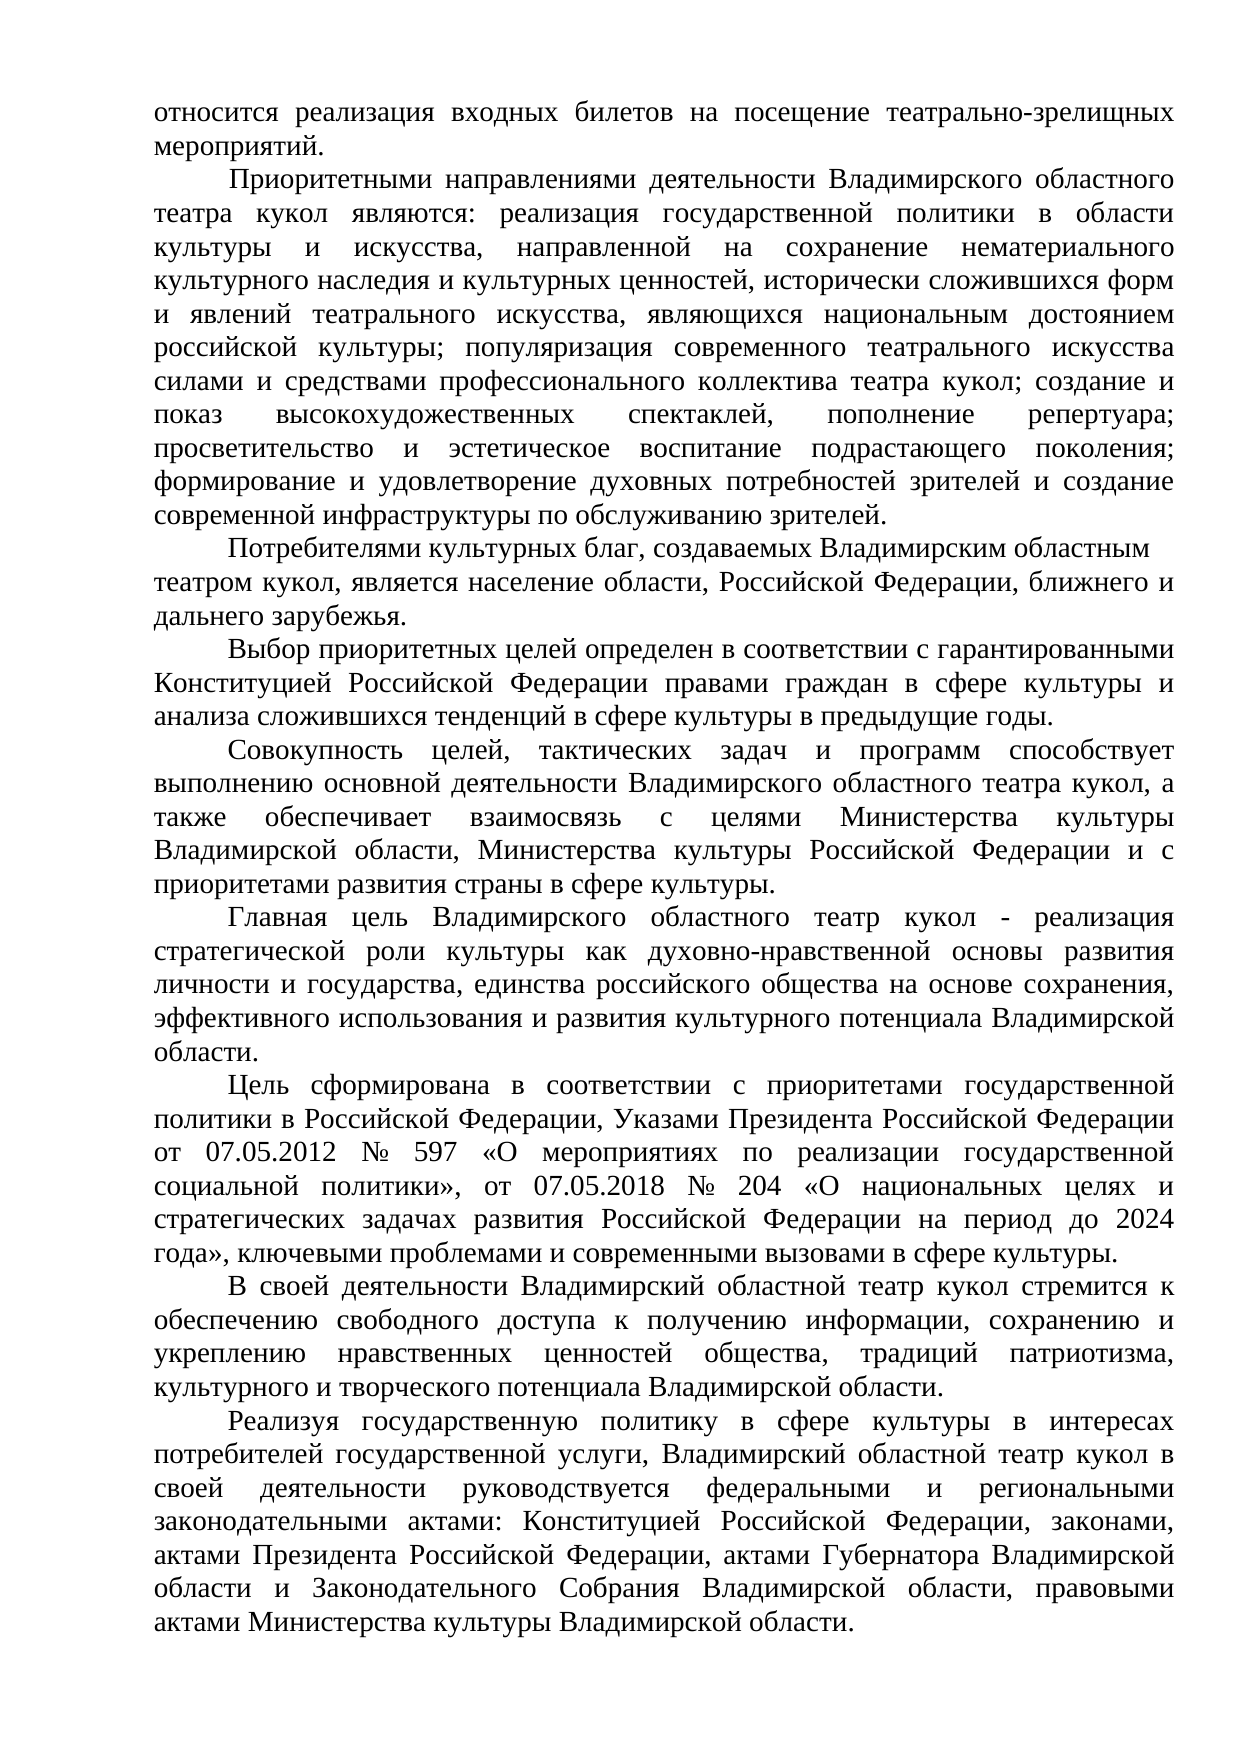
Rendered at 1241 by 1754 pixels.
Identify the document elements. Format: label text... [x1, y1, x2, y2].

text Выбор приоритетных целей определен в соответствии с гарантированными Конституцией Российской Федерации правами граждан в сфере культуры и анализа сложившихся тенденций в сфере культуры в предыдущие годы. [153, 631, 1175, 732]
text Потребителями культурных благ, создаваемых Владимирским областным [153, 531, 1175, 564]
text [153, 94, 1175, 162]
text Реализуя государственную политику в сфере культуры в интересах потребителей государственной услуги, Владимирский областной театр кукол в своей деятельности руководствуется федеральными и региональными законодательными актами: Конституцией Российской Федерации, законами, актами Президента Российской Федерации, актами Губернатора Владимирской области и Законодательного Собрания Владимирской области, правовыми актами Министерства культуры Владимирской области. [153, 1403, 1175, 1637]
text Приоритетными направлениями деятельности Владимирского областного театра кукол являются: реализация государственной политики в области культуры и искусства, направленной на сохранение нематериального культурного наследия и культурных ценностей, исторически сложившихся форм и явлений театрального искусства, являющихся национальным достоянием российской культуры; популяризация современного театрального искусства силами и средствами профессионального коллектива театра кукол; создание и показ высокохудожественных спектаклей, пополнение репертуара; просветительство и эстетическое воспитание подрастающего поколения; формирование и удовлетворение духовных потребностей зрителей и создание современной инфраструктуры по обслуживанию зрителей. [153, 162, 1175, 531]
text театром кукол, является население области, Российской Федерации, ближнего и дальнего зарубежья. [153, 564, 1175, 631]
text Цель сформирована в соответствии с приоритетами государственной политики в Российской Федерации, Указами Президента Российской Федерации от 07.05.2012 № 597 «О мероприятиях по реализации государственной социальной политики», от 07.05.2018 № 204 «О национальных целях и стратегических задачах развития Российской Федерации на период до 2024 года», ключевыми проблемами и современными вызовами в сфере культуры. [153, 1067, 1175, 1268]
text Совокупность целей, тактических задач и программ способствует выполнению основной деятельности Владимирского областного театра кукол, а также обеспечивает взаимосвязь с целями Министерства культуры Владимирской области, Министерства культуры Российской Федерации и с приоритетами развития страны в сфере культуры. [153, 732, 1175, 899]
text Главная цель Владимирского областного театр кукол - реализация стратегической роли культуры как духовно-нравственной основы развития личности и государства, единства российского общества на основе сохранения, эффективного использования и развития культурного потенциала Владимирской области. [153, 899, 1175, 1067]
text В своей деятельности Владимирский областной театр кукол стремится к обеспечению свободного доступа к получению информации, сохранению и укреплению нравственных ценностей общества, традиций патриотизма, культурного и творческого потенциала Владимирской области. [153, 1268, 1175, 1403]
